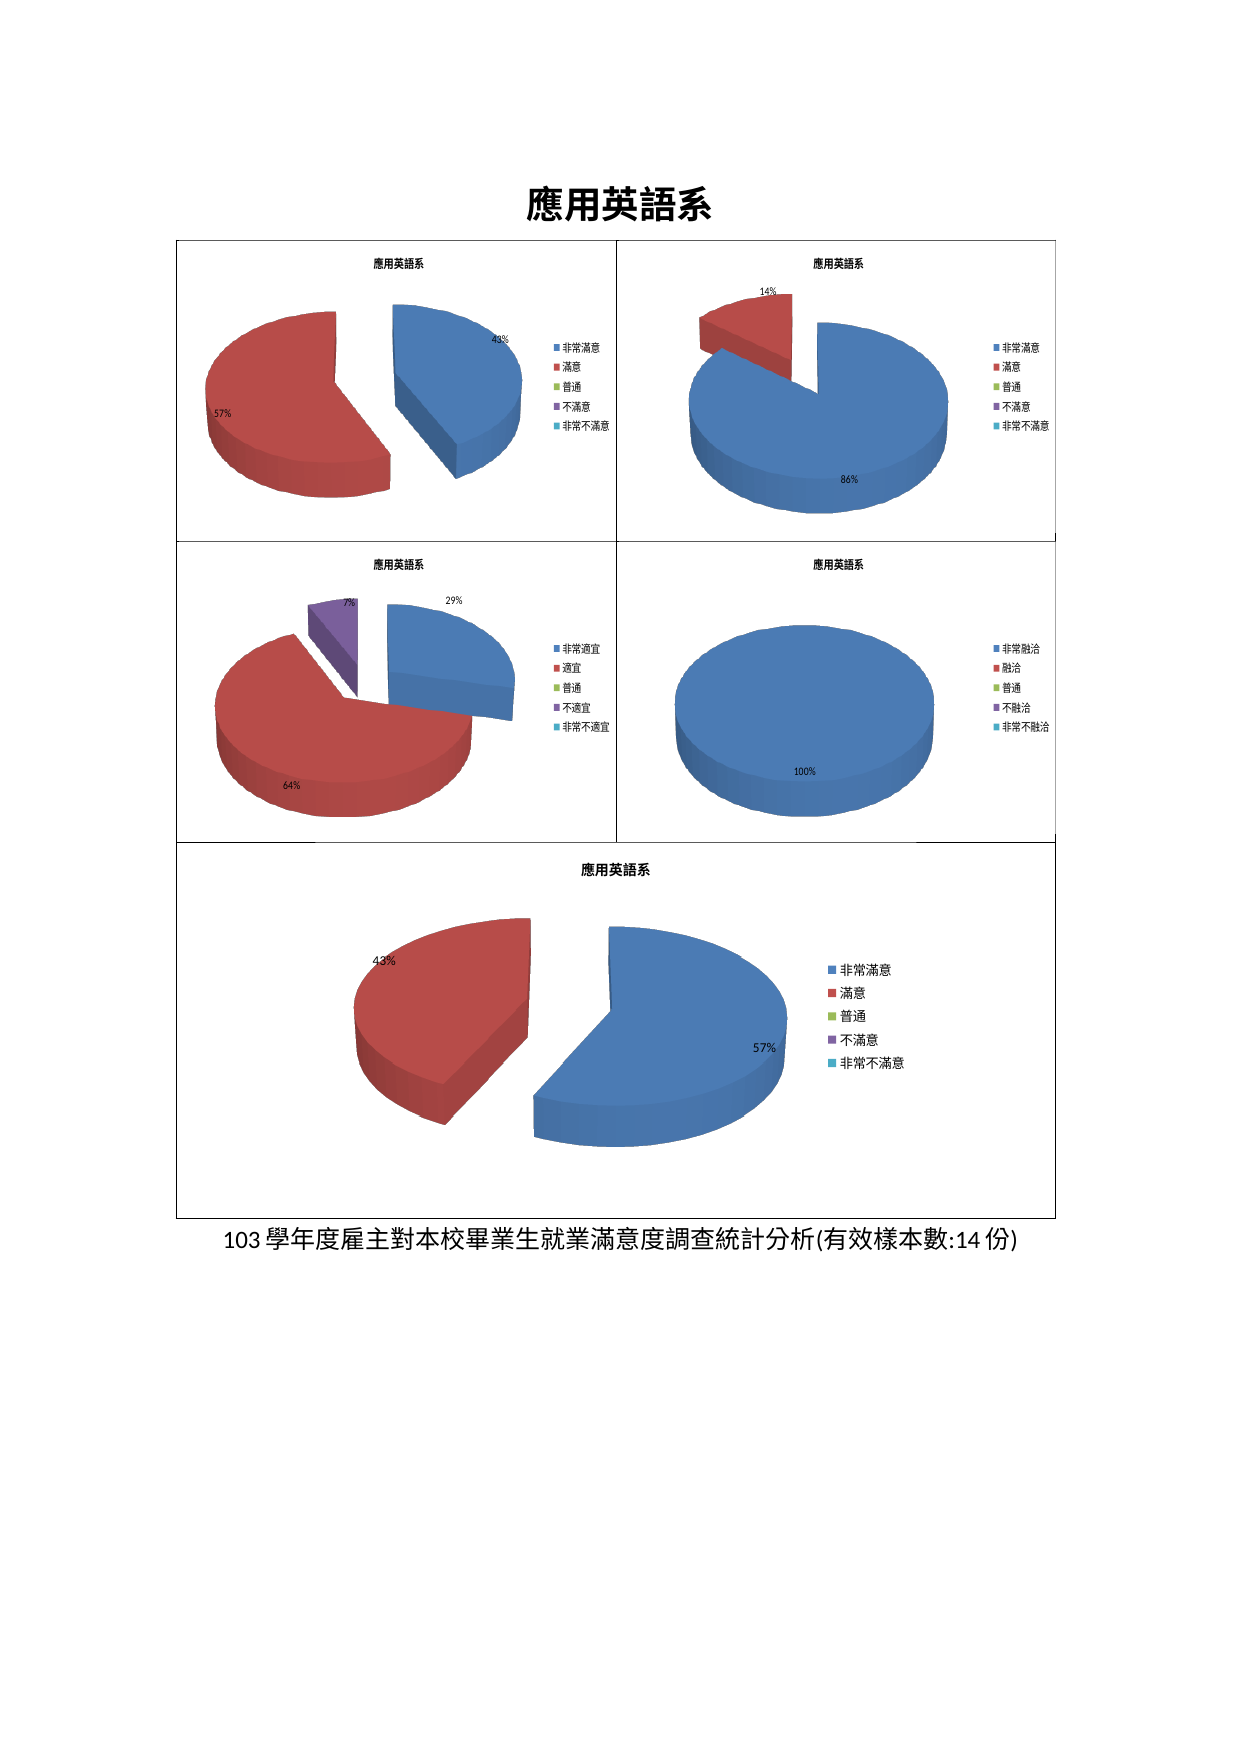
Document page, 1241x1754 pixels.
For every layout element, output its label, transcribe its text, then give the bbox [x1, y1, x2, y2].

text 103學年度雇主對本校畢業生就業滿意度調查統計分析(有效樣本數:14份) [187, 1219, 1053, 1256]
table_cell [177, 843, 1055, 1218]
text 應用英語系 [187, 164, 1053, 239]
table_header [617, 241, 1055, 541]
table_cell [617, 542, 1055, 842]
table_cell [177, 542, 616, 842]
table_header [177, 241, 616, 541]
